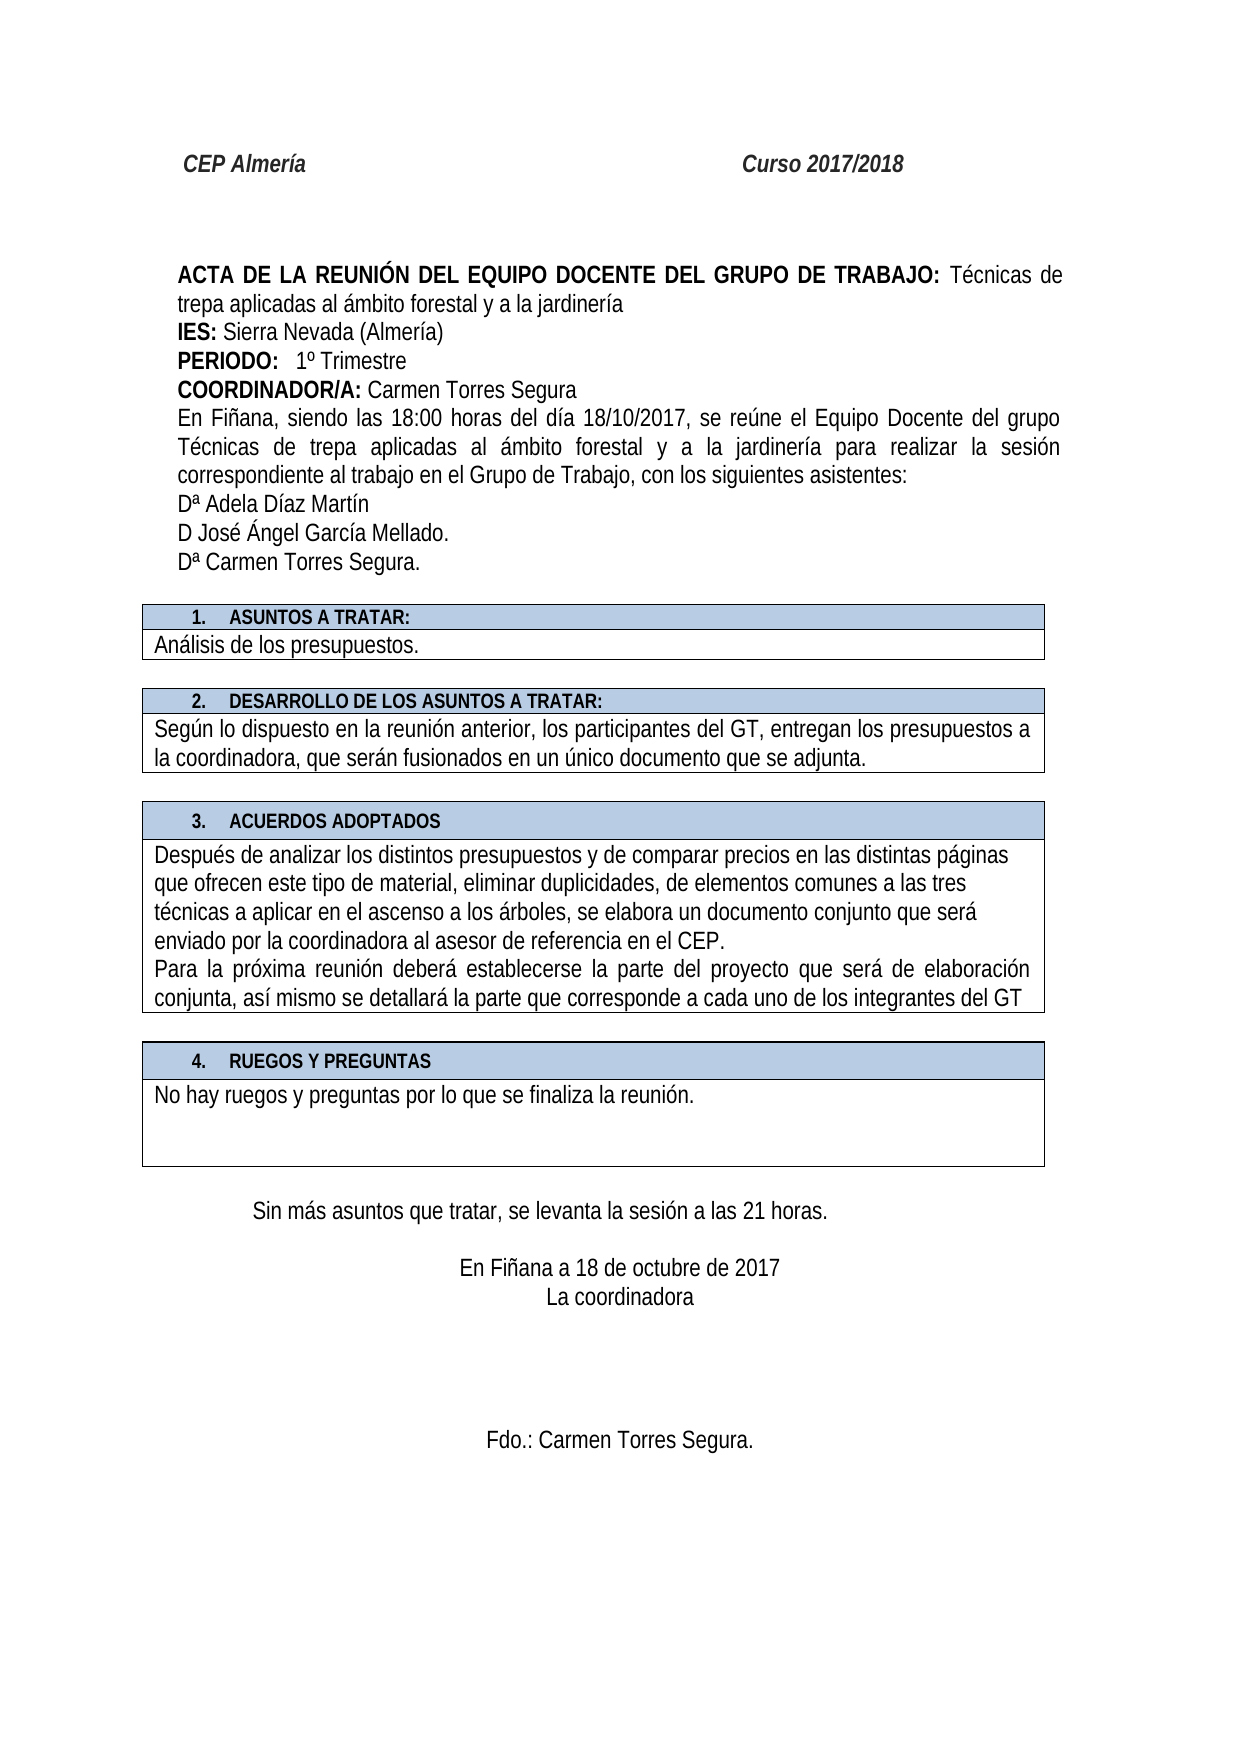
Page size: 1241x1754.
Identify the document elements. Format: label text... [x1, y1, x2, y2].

table_cell No hay ruegos y preguntas por lo que se finaliza la reunión. [143, 1080, 1044, 1166]
text En Fiñana a 18 de octubre de 2017 [177, 1253, 1063, 1282]
table_cell Después de analizar los distintos presupuestos y de comparar precios en las distintas páginas que ofrecen este tipo de material, eliminar duplicidades, de elementos comunes a las tres técnicas a aplicar en el ascenso a los árboles, se elabora un documento conjunto que será enviado por la coordinadora al asesor de referencia en el CEP. Para la próxima reunión deberá establecerse la parte del proyecto que será de elaboración conjunta, así mismo se detallará la parte que corresponde a cada uno de los integrantes del GT [143, 840, 1044, 1012]
text Dª Adela Díaz Martín [177, 489, 1063, 518]
text ACTA DE LA REUNIÓN DEL EQUIPO DOCENTE DEL GRUPO DE TRABAJO: Técnicas de trepa aplicadas al ámbito forestal y a la jardinería [177, 260, 1063, 317]
table_header DESARROLLO DE LOS ASUNTOS A TRATAR: [143, 689, 1044, 713]
text COORDINADOR/A: Carmen Torres Segura [177, 374, 1063, 403]
text PERIODO: 1º Trimestre [177, 346, 1063, 374]
table_header ACUERDOS ADOPTADOS [143, 802, 1044, 839]
table_cell Análisis de los presupuestos. [143, 630, 1044, 658]
table_cell Según lo dispuesto en la reunión anterior, los participantes del GT, entregan los presupuestos a la coordinadora, que serán fusionados en un único documento que se adjunta. [143, 714, 1044, 772]
text IES: Sierra Nevada (Almería) [177, 317, 1063, 346]
table_header ASUNTOS A TRATAR: [143, 605, 1044, 629]
text Dª Carmen Torres Segura. [177, 546, 1063, 575]
text Fdo.: Carmen Torres Segura. [177, 1425, 1063, 1454]
text D José Ángel García Mellado. [177, 518, 1063, 546]
text Sin más asuntos que tratar, se levanta la sesión a las 21 horas. [177, 1196, 1063, 1224]
text La coordinadora [177, 1282, 1063, 1310]
table_header RUEGOS Y PREGUNTAS [143, 1043, 1044, 1079]
text En Fiñana, siendo las 18:00 horas del día 18/10/2017, se reúne el Equipo Docente del grupo Técnicas de trepa aplicadas al ámbito forestal y a la jardinería para realizar la sesión correspondiente al trabajo en el Grupo de Trabajo, con los siguientes asistentes: [177, 403, 1063, 489]
